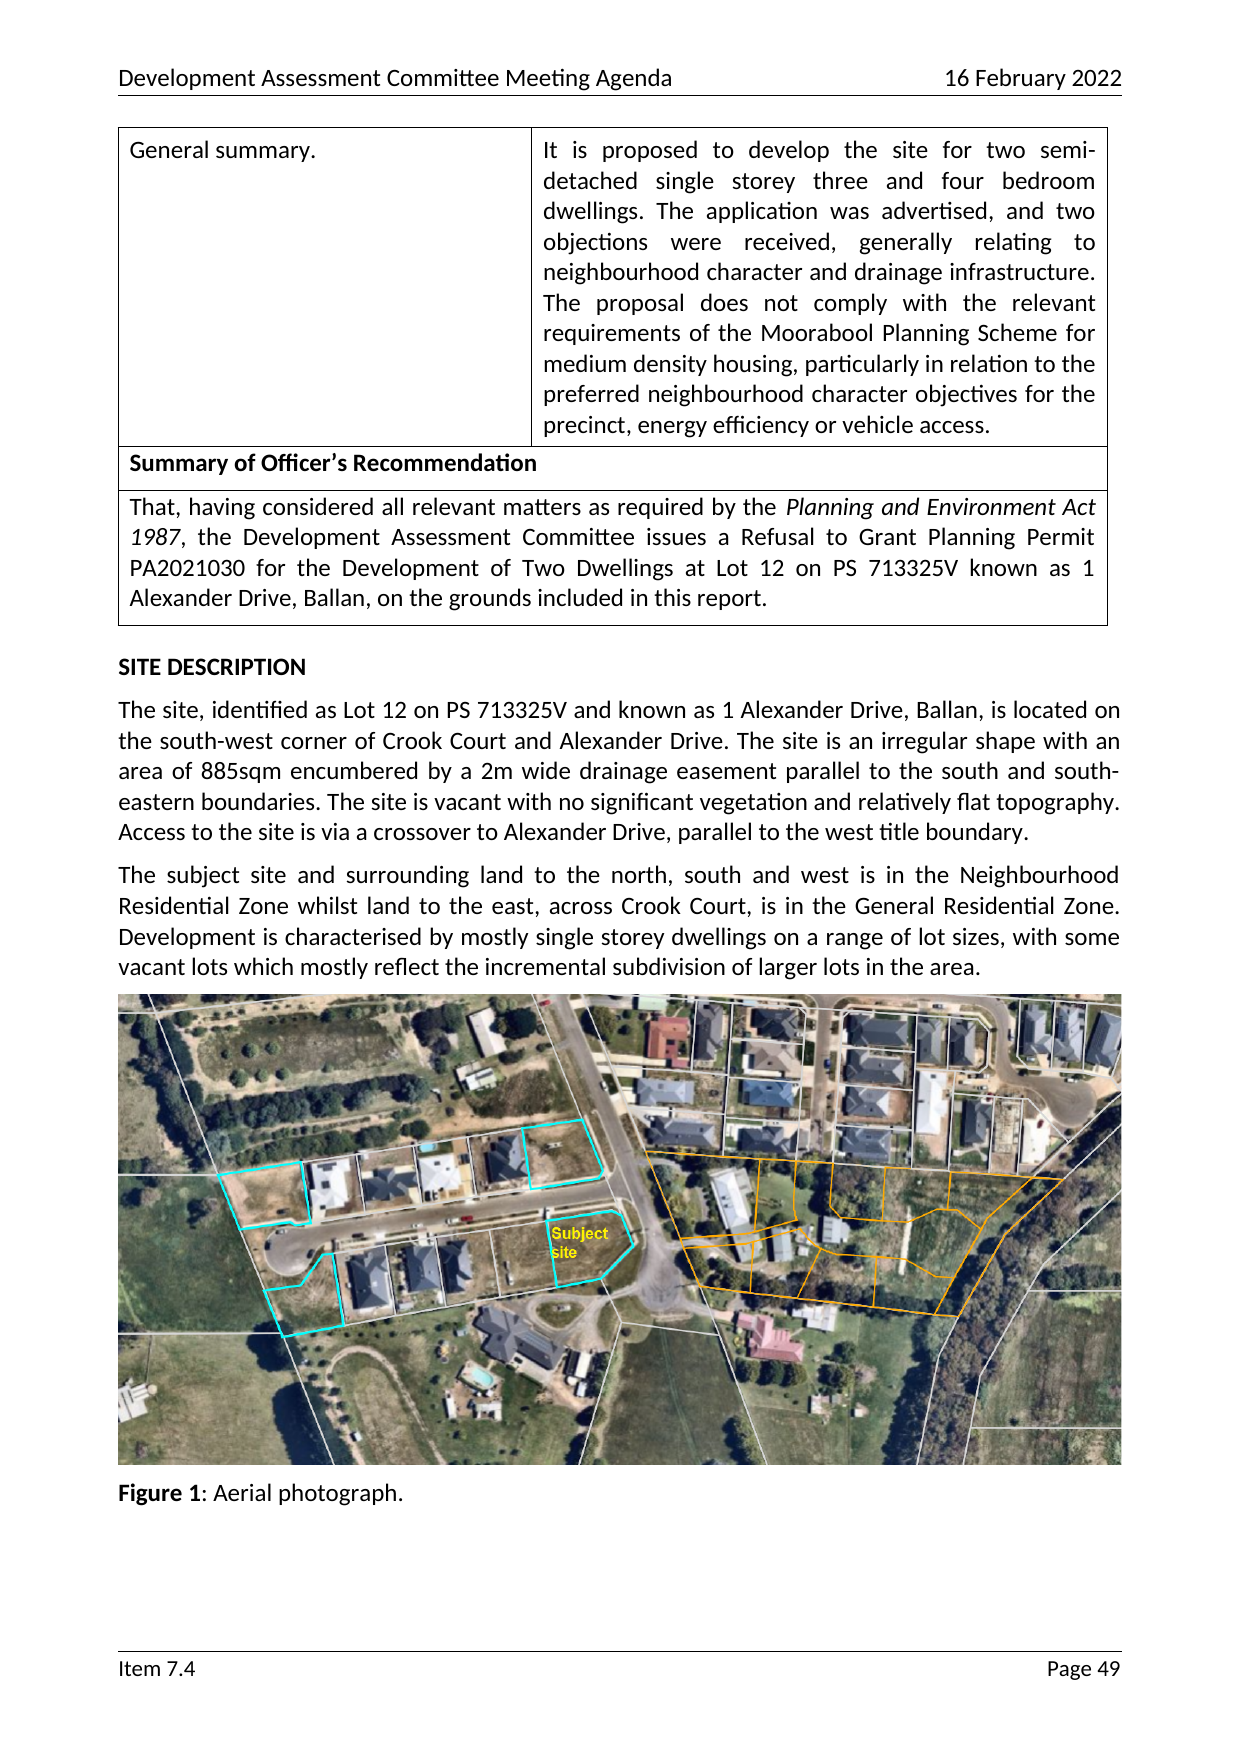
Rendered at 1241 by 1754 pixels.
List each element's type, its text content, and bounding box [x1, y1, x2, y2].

table_cell That, having considered all relevant matters as required by the Planning and Environment Act 1987, the Development Assessment Committee issues a Refusal to Grant Planning Permit PA2021030 for the Development of Two Dwellings at Lot 12 on PS 713325V known as 1 Alexander Drive, Ballan, on the grounds included in this report. [119, 491, 1107, 625]
text Figure 1: Aerial photograph. [118, 1477, 1122, 1508]
text The subject site and surrounding land to the north, south and west is in the Neighbourhood Residential Zone whilst land to the east, across Crook Court, is in the General Residential Zone. Development is characterised by mostly single storey dwellings on a range of lot sizes, with some vacant lots which mostly reflect the incremental subdivision of larger lots in the area. [118, 859, 1122, 982]
table_cell Summary of Officer’s Recommendation [119, 447, 1107, 490]
text The site, identified as Lot 12 on PS 713325V and known as 1 Alexander Drive, Ballan, is located on the south-west corner of Crook Court and Alexander Drive. The site is an irregular shape with an area of 885sqm encumbered by a 2m wide drainage easement parallel to the south and south-eastern boundaries. The site is vacant with no significant vegetation and relatively flat topography. Access to the site is via a crossover to Alexander Drive, parallel to the west title boundary. [118, 694, 1122, 847]
picture [118, 994, 1122, 1465]
table_header It is proposed to develop the site for two semi-detached single storey three and four bedroom dwellings. The application was advertised, and two objections were received, generally relating to neighbourhood character and drainage infrastructure. The proposal does not comply with the relevant requirements of the Moorabool Planning Scheme for medium density housing, particularly in relation to the preferred neighbourhood character objectives for the precinct, energy efficiency or vehicle access. [532, 128, 1107, 446]
text Site Description [118, 651, 1122, 682]
table_header General summary. [119, 128, 531, 446]
